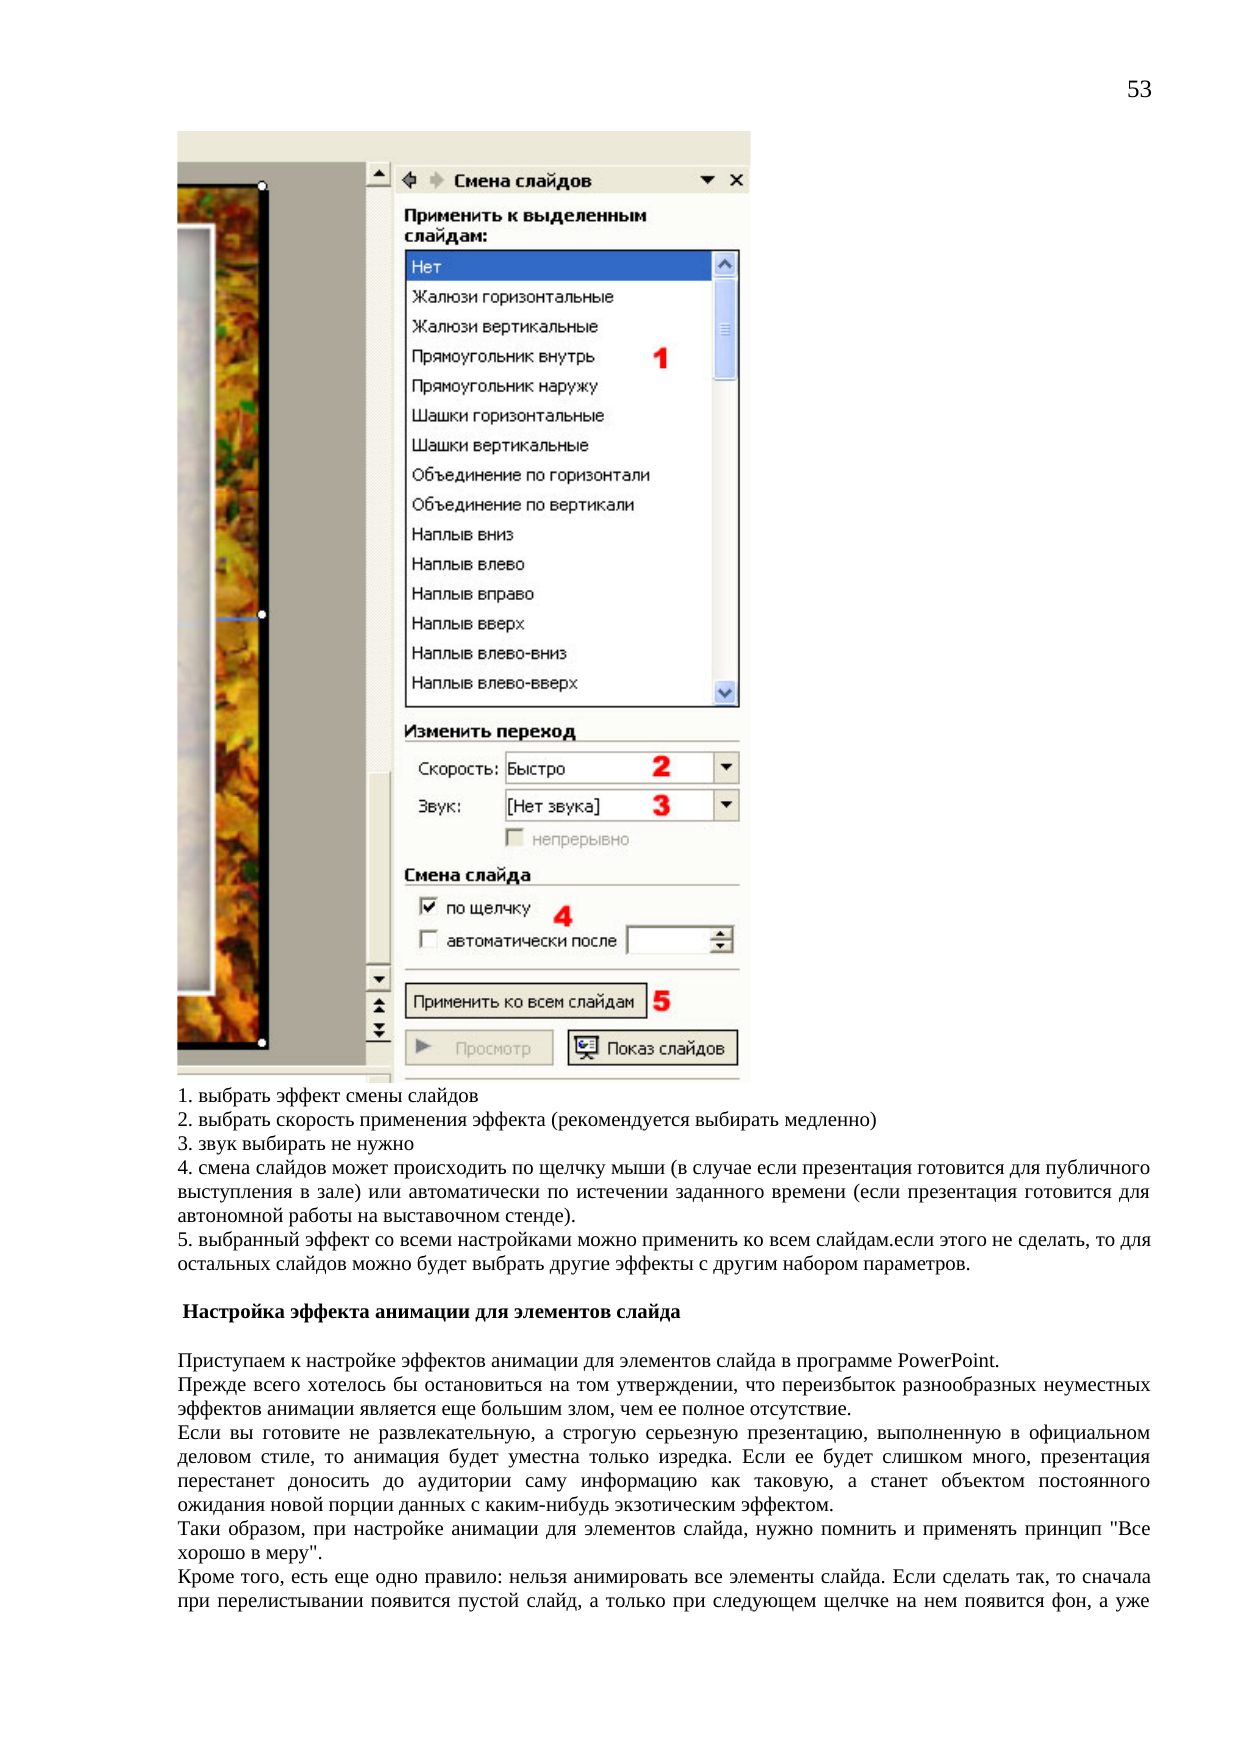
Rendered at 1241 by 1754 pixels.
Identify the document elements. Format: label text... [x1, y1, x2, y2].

text Если вы готовите не развлекательную, а строгую серьезную презентацию, выполненную в официальном деловом стиле, то анимация будет уместна только изредка. Если ее будет слишком много, презентация перестанет доносить до аудитории саму информацию как таковую, а станет объектом постоянного ожидания новой порции данных с каким-нибудь экзотическим эффектом. [177, 1420, 1152, 1516]
text Прежде всего хотелось бы остановиться на том утверждении, что переизбыток разнообразных неуместных эффектов анимации является еще большим злом, чем ее полное отсутствие. [177, 1372, 1152, 1420]
text Таки образом, при настройке анимации для элементов слайда, нужно помнить и применять принцип "Все хорошо в меру". [177, 1516, 1152, 1564]
picture [177, 131, 751, 1083]
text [177, 1564, 1152, 1612]
text 3. звук выбирать не нужно [177, 1131, 1152, 1155]
text Приступаем к настройке эффектов анимации для элементов слайда в программе PowerPoint. [177, 1347, 1152, 1372]
text 4. смена слайдов может происходить по щелчку мыши (в случае если презентация готовится для публичного выступления в зале) или автоматически по истечении заданного времени (если презентация готовится для автономной работы на выставочном стенде). [177, 1155, 1152, 1227]
text Настройка эффекта анимации для элементов слайда [177, 1299, 1152, 1323]
text 5. выбранный эффект со всеми настройками можно применить ко всем слайдам.если этого не сделать, то для остальных слайдов можно будет выбрать другие эффекты с другим набором параметров. [177, 1227, 1152, 1275]
text 2. выбрать скорость применения эффекта (рекомендуется выбирать медленно) [177, 1107, 1152, 1131]
text 1. выбрать эффект смены слайдов [177, 1083, 1152, 1107]
